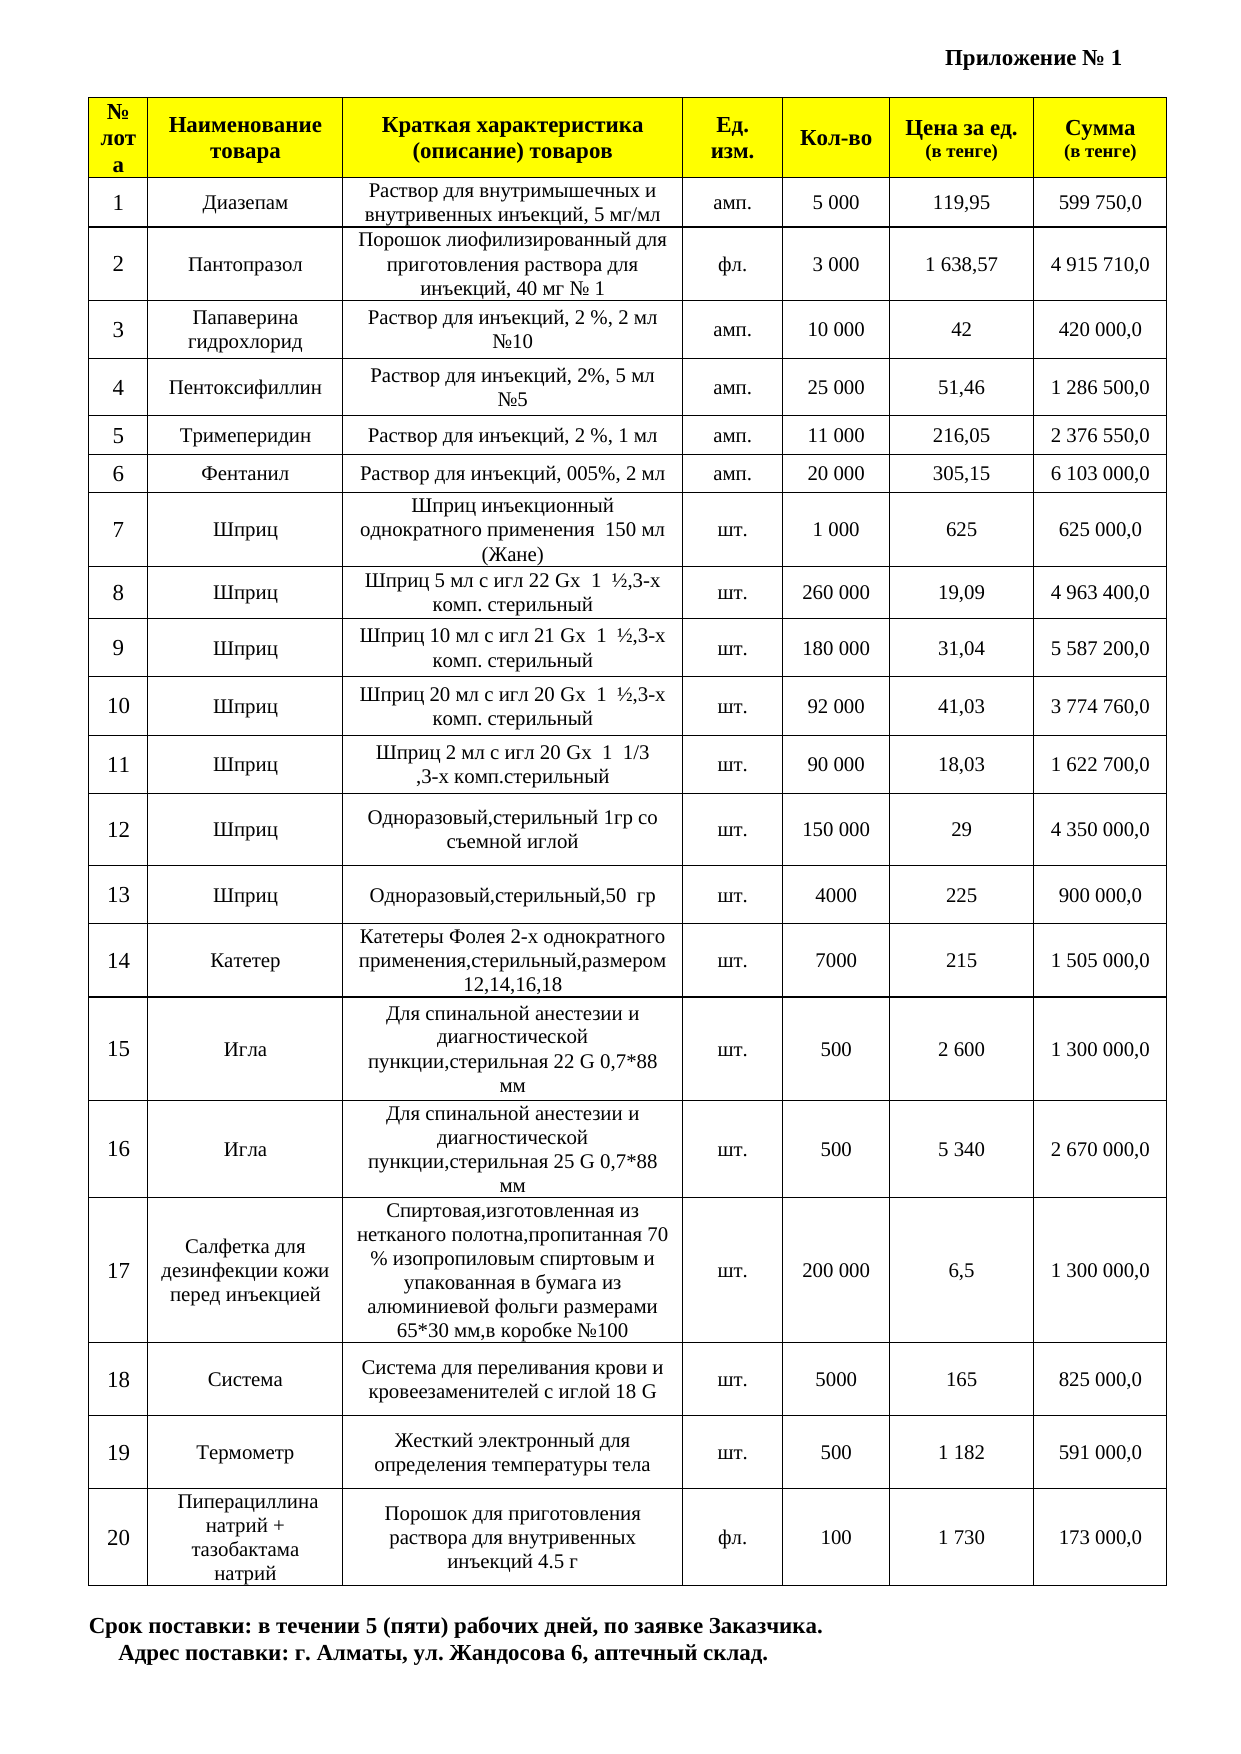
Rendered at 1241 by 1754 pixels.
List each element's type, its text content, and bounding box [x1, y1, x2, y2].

table_cell Пантопразол [148, 228, 342, 299]
table_header № лота [89, 98, 147, 177]
table_cell Папаверина гидрохлорид [148, 301, 342, 358]
table_cell 7000 [783, 924, 889, 996]
table_cell Система для переливания крови и кровеезаменителей с иглой 18 G [343, 1343, 682, 1415]
table_cell 500 [783, 1416, 889, 1488]
table_cell шт. [683, 493, 782, 566]
table_header Краткая характеристика (описание) товаров [343, 98, 682, 177]
table_cell 18 [89, 1343, 147, 1415]
table_cell Для спинальной анестезии и диагностической пункции,стерильная 22 G 0,7*88 мм [343, 998, 682, 1099]
table_cell 1 286 500,0 [1034, 359, 1166, 415]
table_cell 41,03 [890, 677, 1033, 734]
table_cell 5 000 [783, 178, 889, 226]
table_cell 825 000,0 [1034, 1343, 1166, 1415]
table_cell 5 340 [890, 1101, 1033, 1197]
table_cell амп. [683, 301, 782, 358]
table_cell 42 [890, 301, 1033, 358]
table_cell 6 103 000,0 [1034, 455, 1166, 492]
table_cell амп. [683, 455, 782, 492]
table_cell Тримеперидин [148, 416, 342, 453]
table_cell Шприц 5 мл с игл 22 Gх 1 ½,3-х комп. стерильный [343, 567, 682, 618]
table_cell Одноразовый,стерильный,50 гр [343, 866, 682, 923]
table_header Кол-во [783, 98, 889, 177]
table_cell 20 [89, 1489, 147, 1585]
table_cell 200 000 [783, 1198, 889, 1342]
table_cell Шприц [148, 866, 342, 923]
table_cell 1 730 [890, 1489, 1033, 1585]
table_cell шт. [683, 866, 782, 923]
table_cell Для спинальной анестезии и диагностической пункции,стерильная 25 G 0,7*88 мм [343, 1101, 682, 1197]
table_cell 17 [89, 1198, 147, 1342]
table_cell 1 300 000,0 [1034, 998, 1166, 1099]
table_cell 11 000 [783, 416, 889, 453]
table_cell Шприц [148, 736, 342, 793]
table_cell 173 000,0 [1034, 1489, 1166, 1585]
table_cell 5 587 200,0 [1034, 619, 1166, 676]
table_cell Фентанил [148, 455, 342, 492]
table_cell 215 [890, 924, 1033, 996]
table_cell Шприц 2 мл с игл 20 Gх 1 1/3 ,3-х комп.стерильный [343, 736, 682, 793]
table_cell 225 [890, 866, 1033, 923]
table_cell 6 [89, 455, 147, 492]
table_cell 591 000,0 [1034, 1416, 1166, 1488]
table_cell шт. [683, 794, 782, 865]
table_cell 4 963 400,0 [1034, 567, 1166, 618]
table_cell 4 350 000,0 [1034, 794, 1166, 865]
table_cell Система [148, 1343, 342, 1415]
table_cell 19,09 [890, 567, 1033, 618]
table_cell 8 [89, 567, 147, 618]
table_cell 7 [89, 493, 147, 566]
table_cell Раствор для внутримышечных и внутривенных инъекций, 5 мг/мл [343, 178, 682, 226]
table_cell 3 774 760,0 [1034, 677, 1166, 734]
text Адрес поставки: г. Алматы, ул. Жандосова 6, аптечный склад. [118, 1639, 1137, 1665]
text Срок поставки: в течении 5 (пяти) рабочих дней, по заявке Заказчика. [88, 1612, 1137, 1639]
table_cell шт. [683, 1343, 782, 1415]
table_cell 900 000,0 [1034, 866, 1166, 923]
table_cell шт. [683, 619, 782, 676]
table_cell амп. [683, 359, 782, 415]
table_cell 13 [89, 866, 147, 923]
table_cell фл. [683, 1489, 782, 1585]
table_cell 1 182 [890, 1416, 1033, 1488]
table_header Цена за ед. (в тенге) [890, 98, 1033, 177]
table_cell амп. [683, 416, 782, 453]
table_cell шт. [683, 736, 782, 793]
table_cell Диазепам [148, 178, 342, 226]
table_cell Шприц [148, 619, 342, 676]
table_cell Шприц 10 мл с игл 21 Gх 1 ½,3-х комп. стерильный [343, 619, 682, 676]
table_cell шт. [683, 677, 782, 734]
table_cell Шприц [148, 794, 342, 865]
table_cell Раствор для инъекций, 2 %, 2 мл №10 [343, 301, 682, 358]
table_cell Порошок лиофилизированный для приготовления раствора для инъекций, 40 мг № 1 [343, 228, 682, 299]
table_cell Пиперациллина натрий + тазобактама натрий [148, 1489, 342, 1585]
table_cell шт. [683, 998, 782, 1099]
table_cell Раствор для инъекций, 2 %, 1 мл [343, 416, 682, 453]
table_cell 14 [89, 924, 147, 996]
table_cell 18,03 [890, 736, 1033, 793]
table_cell Порошок для приготовления раствора для внутривенных инъекций 4.5 г [343, 1489, 682, 1585]
table_cell Одноразовый,стерильный 1гр со съемной иглой [343, 794, 682, 865]
table_cell фл. [683, 228, 782, 299]
table_cell Игла [148, 1101, 342, 1197]
table_cell 2 376 550,0 [1034, 416, 1166, 453]
table_header Ед. изм. [683, 98, 782, 177]
table_cell Шприц [148, 493, 342, 566]
table_cell Пентоксифиллин [148, 359, 342, 415]
table_cell 150 000 [783, 794, 889, 865]
table_cell 500 [783, 1101, 889, 1197]
table_cell 20 000 [783, 455, 889, 492]
table_cell 6,5 [890, 1198, 1033, 1342]
table_cell 4 915 710,0 [1034, 228, 1166, 299]
table_cell 2 [89, 228, 147, 299]
table_cell 500 [783, 998, 889, 1099]
table_cell 3 [89, 301, 147, 358]
table_cell 1 000 [783, 493, 889, 566]
table_cell 260 000 [783, 567, 889, 618]
table_cell шт. [683, 924, 782, 996]
text Приложение № 1 [88, 44, 1122, 71]
table_cell 1 622 700,0 [1034, 736, 1166, 793]
table_cell 625 [890, 493, 1033, 566]
table_cell 420 000,0 [1034, 301, 1166, 358]
table_cell 165 [890, 1343, 1033, 1415]
table_cell Раствор для инъекций, 2%, 5 мл №5 [343, 359, 682, 415]
table_cell 216,05 [890, 416, 1033, 453]
table_cell Шприц [148, 677, 342, 734]
table_cell шт. [683, 1198, 782, 1342]
table_cell 12 [89, 794, 147, 865]
table_cell Спиртовая,изготовленная из нетканого полотна,пропитанная 70 % изопропиловым спиртовым и упакованная в бумага из алюминиевой фольги размерами 65*30 мм,в коробке №100 [343, 1198, 682, 1342]
table_header Наименование товара [148, 98, 342, 177]
table_cell шт. [683, 567, 782, 618]
table_cell Шприц инъекционный однократного применения 150 мл (Жане) [343, 493, 682, 566]
table_cell 1 638,57 [890, 228, 1033, 299]
table_cell Жесткий электронный для определения температуры тела [343, 1416, 682, 1488]
table_cell 16 [89, 1101, 147, 1197]
table_cell 2 600 [890, 998, 1033, 1099]
table_cell 10 [89, 677, 147, 734]
table_cell Шприц 20 мл с игл 20 Gх 1 ½,3-х комп. стерильный [343, 677, 682, 734]
table_cell Термометр [148, 1416, 342, 1488]
table_cell 10 000 [783, 301, 889, 358]
table_cell 4 [89, 359, 147, 415]
table_cell Игла [148, 998, 342, 1099]
table_cell Салфетка для дезинфекции кожи перед инъекцией [148, 1198, 342, 1342]
table_cell 51,46 [890, 359, 1033, 415]
table_cell 19 [89, 1416, 147, 1488]
table_cell 15 [89, 998, 147, 1099]
table_cell 100 [783, 1489, 889, 1585]
table_cell 2 670 000,0 [1034, 1101, 1166, 1197]
table_cell 92 000 [783, 677, 889, 734]
table_cell шт. [683, 1101, 782, 1197]
table_header Сумма (в тенге) [1034, 98, 1166, 177]
table_cell 1 300 000,0 [1034, 1198, 1166, 1342]
table_cell 305,15 [890, 455, 1033, 492]
table_cell 11 [89, 736, 147, 793]
table_cell 31,04 [890, 619, 1033, 676]
table_cell Шприц [148, 567, 342, 618]
table_cell 29 [890, 794, 1033, 865]
table_cell 3 000 [783, 228, 889, 299]
table_cell 180 000 [783, 619, 889, 676]
table_cell 5000 [783, 1343, 889, 1415]
table_cell 119,95 [890, 178, 1033, 226]
table_cell Катетеры Фолея 2-х однократного применения,стерильный,размером 12,14,16,18 [343, 924, 682, 996]
table_cell 4000 [783, 866, 889, 923]
table_cell 599 750,0 [1034, 178, 1166, 226]
table_cell амп. [683, 178, 782, 226]
table_cell шт. [683, 1416, 782, 1488]
table_cell 5 [89, 416, 147, 453]
table_cell 1 505 000,0 [1034, 924, 1166, 996]
table_cell 1 [89, 178, 147, 226]
table_cell 9 [89, 619, 147, 676]
table_cell 625 000,0 [1034, 493, 1166, 566]
table_cell Раствор для инъекций, 005%, 2 мл [343, 455, 682, 492]
table_cell Катетер [148, 924, 342, 996]
table_cell 90 000 [783, 736, 889, 793]
table_cell 25 000 [783, 359, 889, 415]
